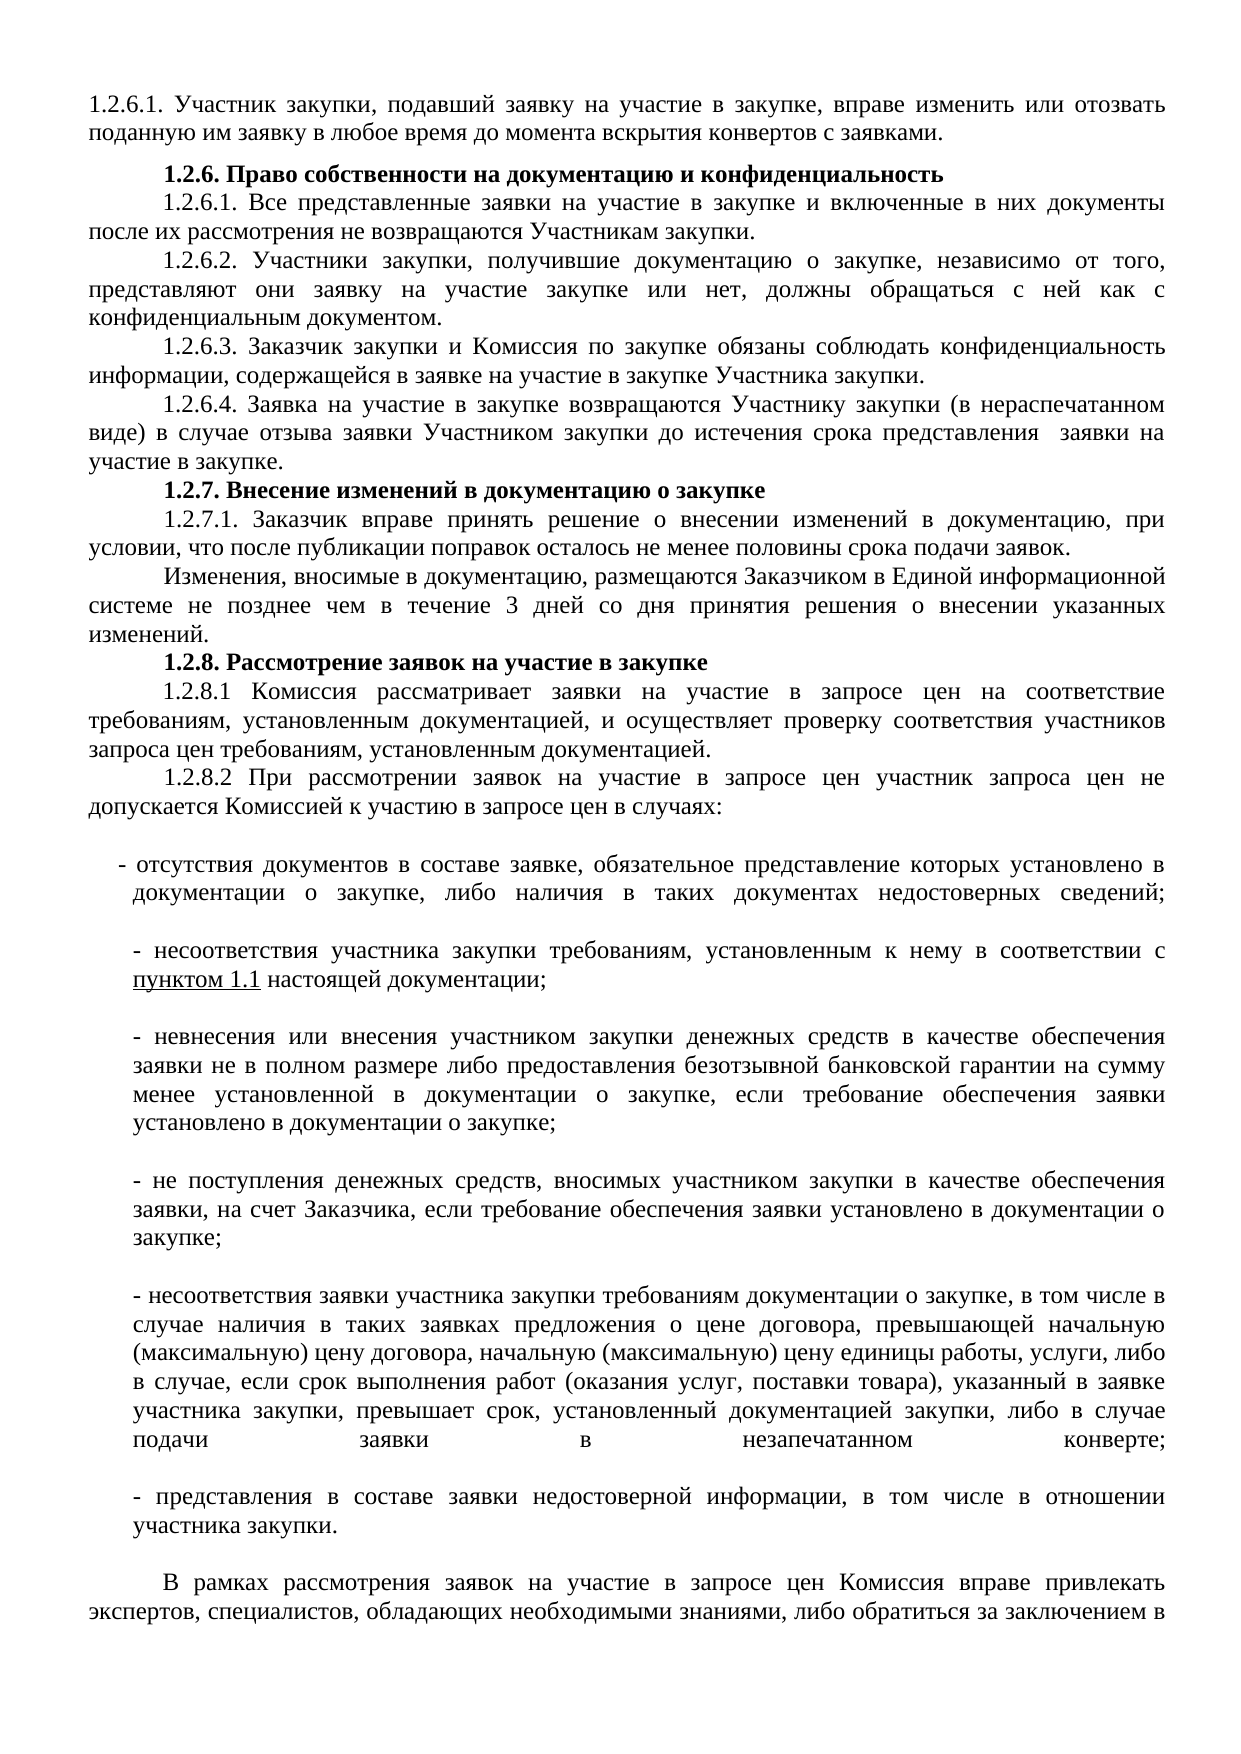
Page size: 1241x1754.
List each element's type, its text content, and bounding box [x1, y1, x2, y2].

text 1.2.7. Внесение изменений в документацию о закупке [88, 475, 1166, 504]
text - невнесения или внесения участником закупки денежных средств в качестве обеспечения заявки не в полном размере либо предоставления безотзывной банковской гарантии на сумму менее установленной в документации о закупке, если требование обеспечения заявки установлено в документации о закупке; [88, 992, 1166, 1136]
text 1.2.6.2. Участники закупки, получившие документацию о закупке, независимо от того, представляют они заявку на участие закупке или нет, должны обращаться с ней как с конфиденциальным документом. [88, 245, 1166, 331]
list Изменения, вносимые в документацию, размещаются Заказчиком в Единой информационной системе не позднее чем в течение 3 дней со дня принятия решения о внесении указанных изменений. [88, 561, 1166, 647]
text 1.2.6.3. Заказчик закупки и Комиссия по закупке обязаны соблюдать конфиденциальность информации, содержащейся в заявке на участие в закупке Участника закупки. [88, 331, 1166, 389]
text 1.2.8. Рассмотрение заявок на участие в закупке [118, 647, 1166, 676]
text 1.2.6.1. Все представленные заявки на участие в закупке и включенные в них документы после их рассмотрения не возвращаются Участникам закупки. [88, 187, 1166, 245]
list 1.2.7.1. Заказчик вправе принять решение о внесении изменений в документацию, при условии, что после публикации поправок осталось не менее половины срока подачи заявок. [88, 504, 1166, 561]
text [88, 1567, 1166, 1625]
text 1.2.8.2 При рассмотрении заявок на участие в запросе цен участник запроса цен не допускается Комиссией к участию в запросе цен в случаях: [88, 762, 1166, 820]
text - не поступления денежных средств, вносимых участником закупки в качестве обеспечения заявки, на счет Заказчика, если требование обеспечения заявки установлено в документации о закупке; [88, 1136, 1166, 1251]
text - отсутствия документов в составе заявке, обязательное представление которых установлено в документации о закупке, либо наличия в таких документах недостоверных сведений; - несоответствия участника закупки требованиям, установленным к нему в соответствии с пунктом 1.1 настоящей документации; [118, 849, 1166, 992]
text 1.2.6.1. Участник закупки, подавший заявку на участие в закупке, вправе изменить или отозвать поданную им заявку в любое время до момента вскрытия конвертов с заявками. [88, 89, 1166, 146]
text 1.2.6. Право собственности на документацию и конфиденциальность [88, 159, 1166, 187]
text - несоответствия заявки участника закупки требованиям документации о закупке, в том числе в случае наличия в таких заявках предложения о цене договора, превышающей начальную (максимальную) цену договора, начальную (максимальную) цену единицы работы, услуги, либо в случае, если срок выполнения работ (оказания услуг, поставки товара), указанный в заявке участника закупки, превышает срок, установленный документацией закупки, либо в случае подачи заявки в незапечатанном конверте; - представления в составе заявки недостоверной информации, в том числе в отношении участника закупки. [133, 1280, 1166, 1539]
text 1.2.8.1 Комиссия рассматривает заявки на участие в запросе цен на соответствие требованиям, установленным документацией, и осуществляет проверку соответствия участников запроса цен требованиям, установленным документацией. [88, 676, 1166, 762]
text 1.2.6.4. Заявка на участие в закупке возвращаются Участнику закупки (в нераспечатанном виде) в случае отзыва заявки Участником закупки до истечения срока представления заявки на участие в закупке. [88, 389, 1166, 475]
